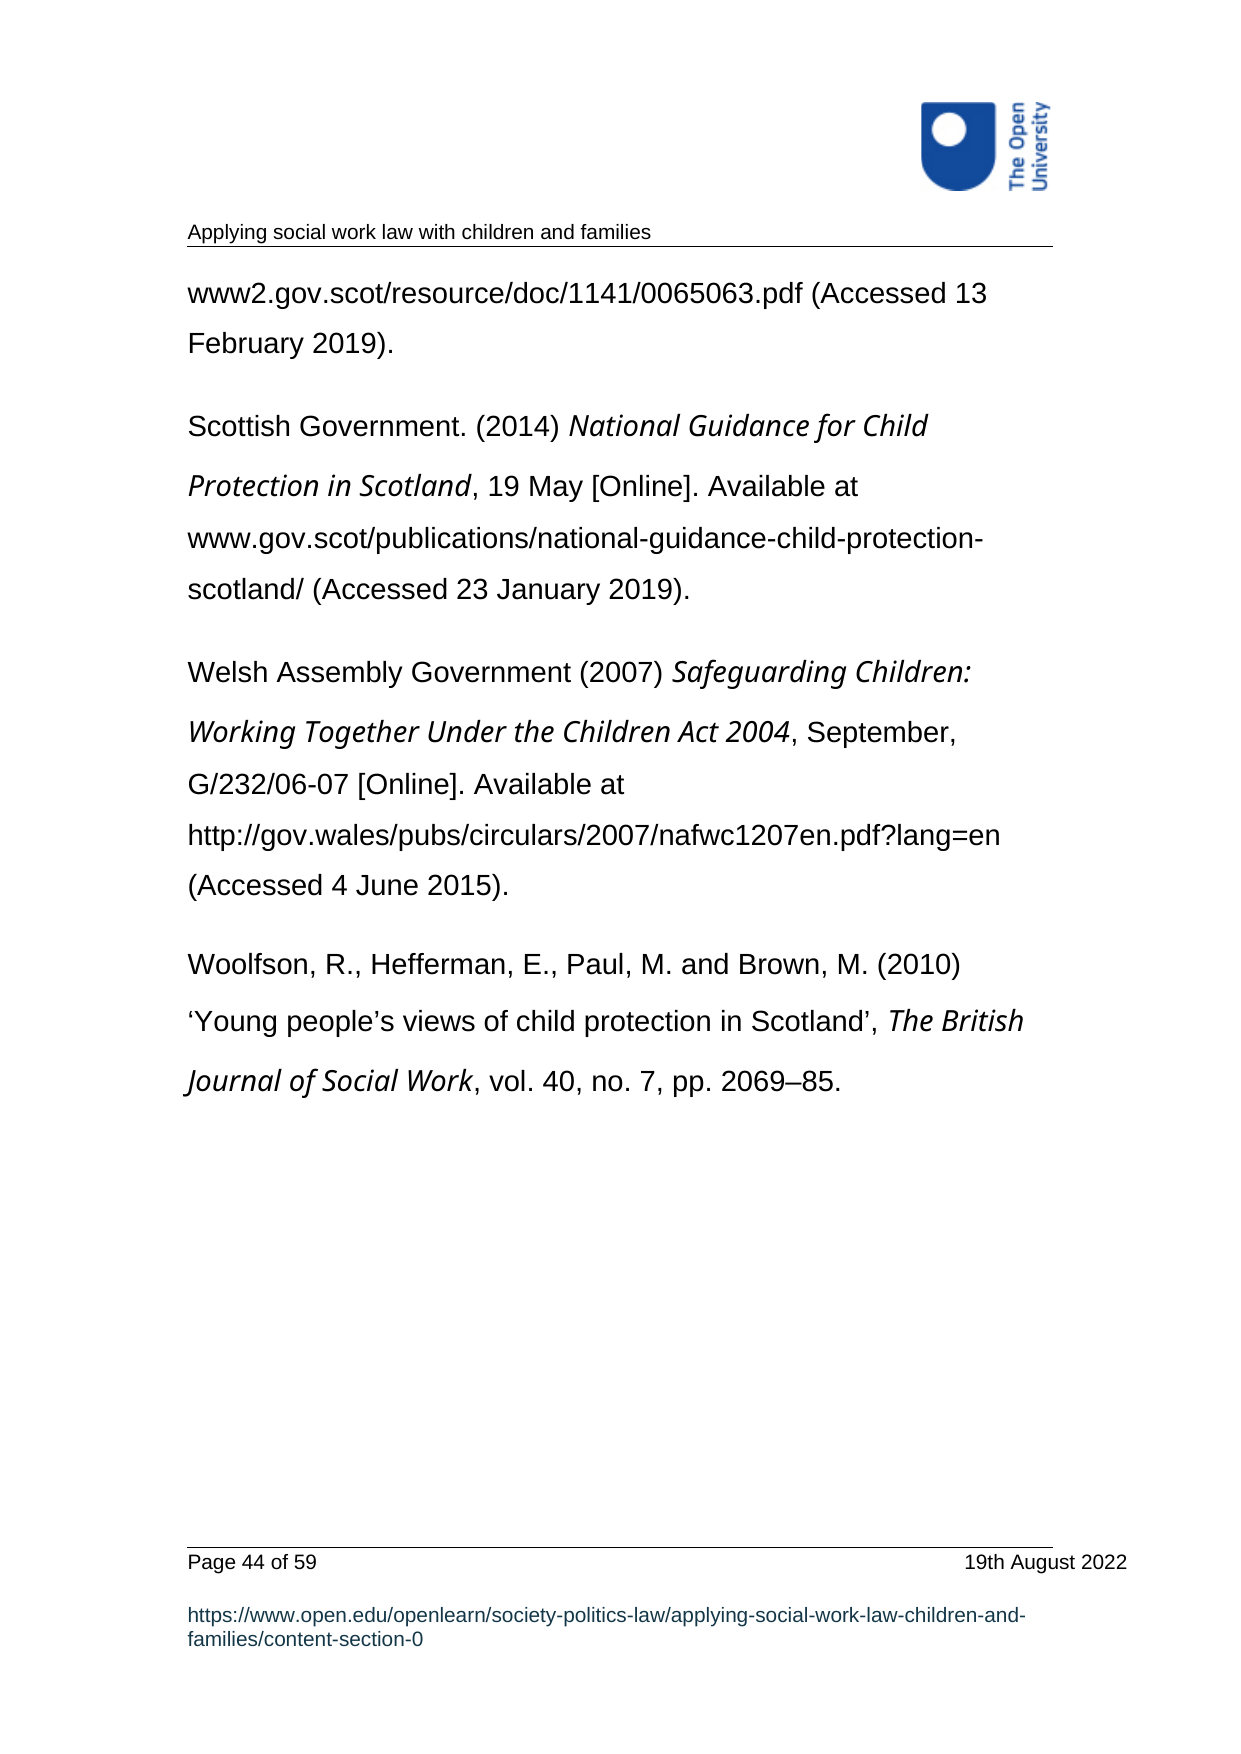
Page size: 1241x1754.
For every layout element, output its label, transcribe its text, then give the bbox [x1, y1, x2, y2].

text Welsh Assembly Government (2007) Safeguarding Children: Working Together Under the Children Act 2004, September, G/232/06-07 [Online]. Available at http://gov.wales/pubs/circulars/2007/nafwc1207en.pdf?lang=en (Accessed 4 June 2015). [187, 651, 1053, 901]
picture [921, 102, 1052, 191]
text Scottish Government. (2014) National Guidance for Child Protection in Scotland, 19 May [Online]. Available at www.gov.scot/publications/national-guidance-child-protection-scotland/ (Accessed 23 January 2019). [187, 406, 1053, 605]
text Woolfson, R., Hefferman, E., Paul, M. and Brown, M. (2010) ‘Young people’s views of child protection in Scotland’, The British Journal of Social Work, vol. 40, no. 7, pp. 2069–85. [187, 947, 1053, 1100]
